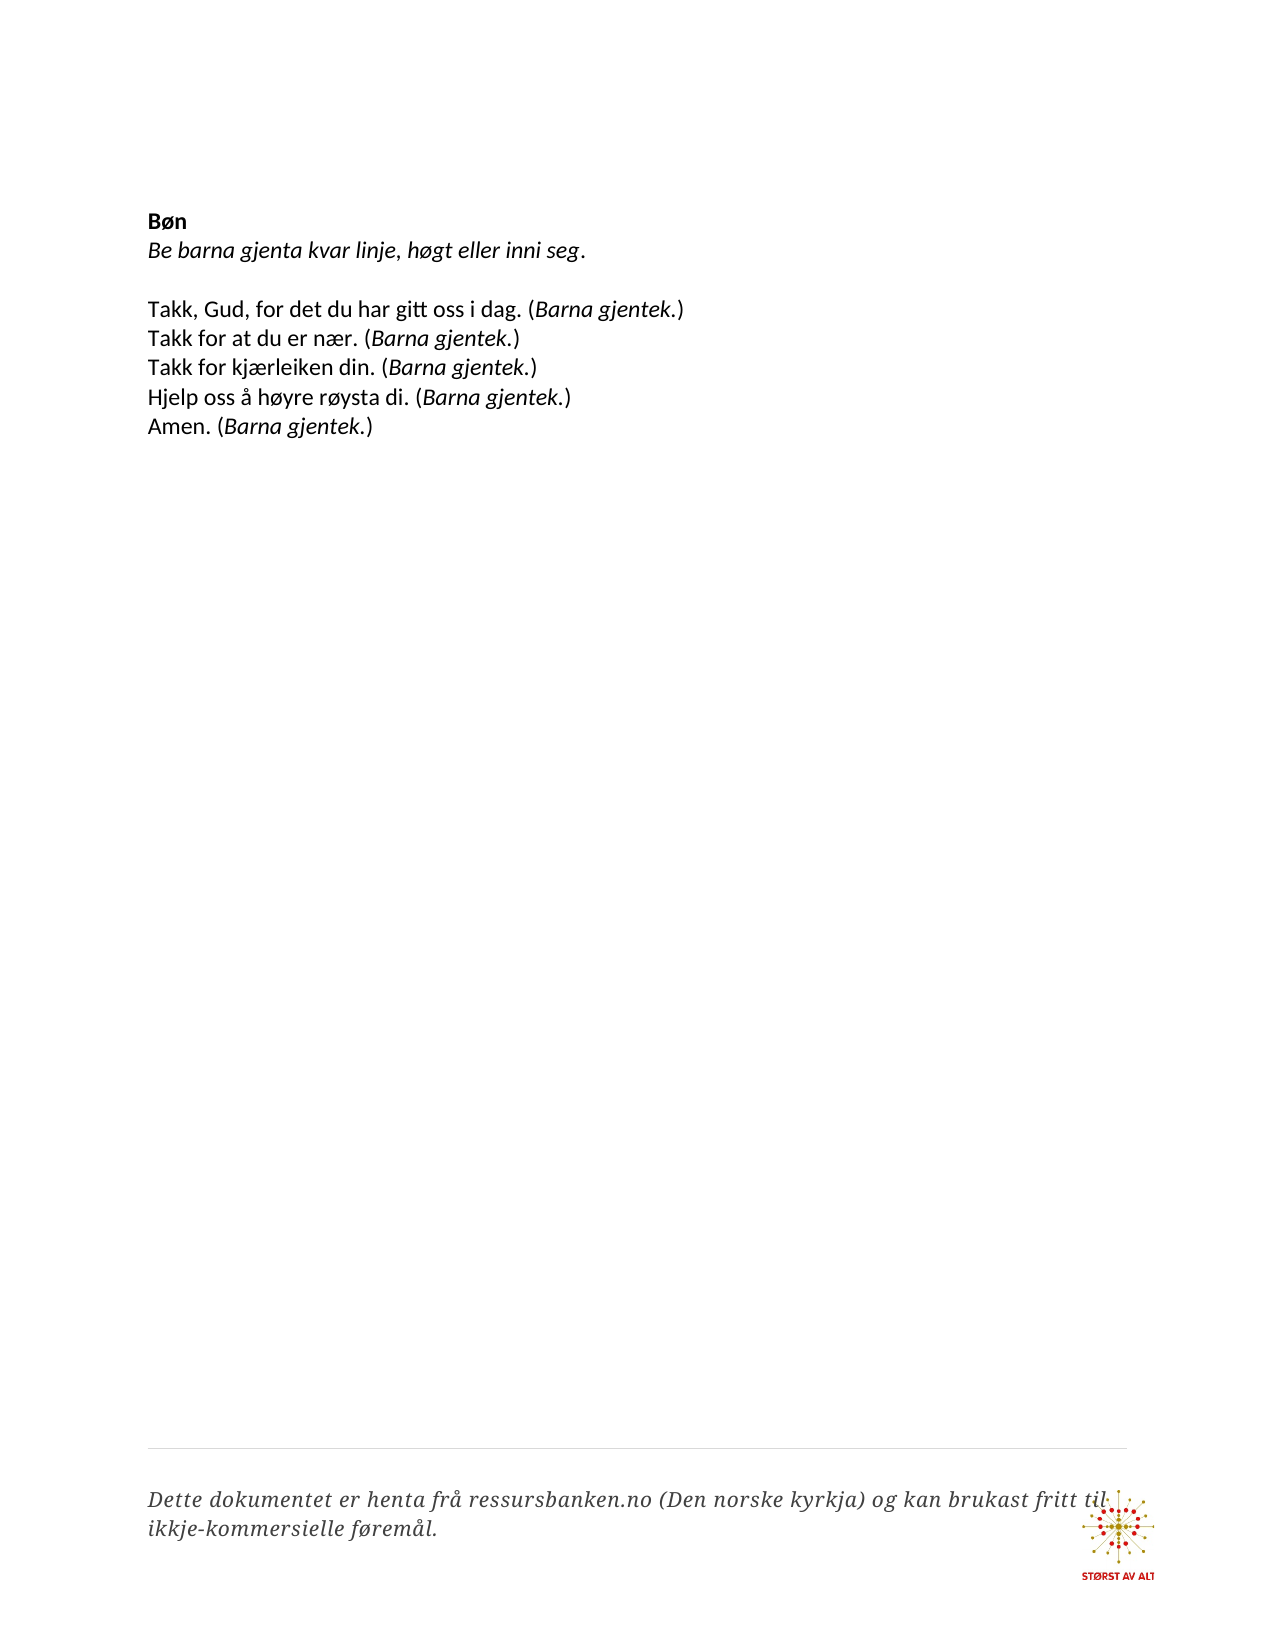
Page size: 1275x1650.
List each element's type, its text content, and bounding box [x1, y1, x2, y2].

text Bøn [148, 206, 1127, 235]
text Be barna gjenta kvar linje, høgt eller inni seg. [148, 235, 1127, 265]
text Takk, Gud, for det du har gitt oss i dag. (Barna gjentek.) [148, 294, 1127, 323]
picture [1082, 1490, 1155, 1580]
text Takk for kjærleiken din. (Barna gjentek.) [148, 352, 1127, 382]
text Amen. (Barna gjentek.) [148, 411, 1127, 440]
text Hjelp oss å høyre røysta di. (Barna gjentek.) [148, 382, 1127, 411]
text Takk for at du er nær. (Barna gjentek.) [148, 323, 1127, 352]
